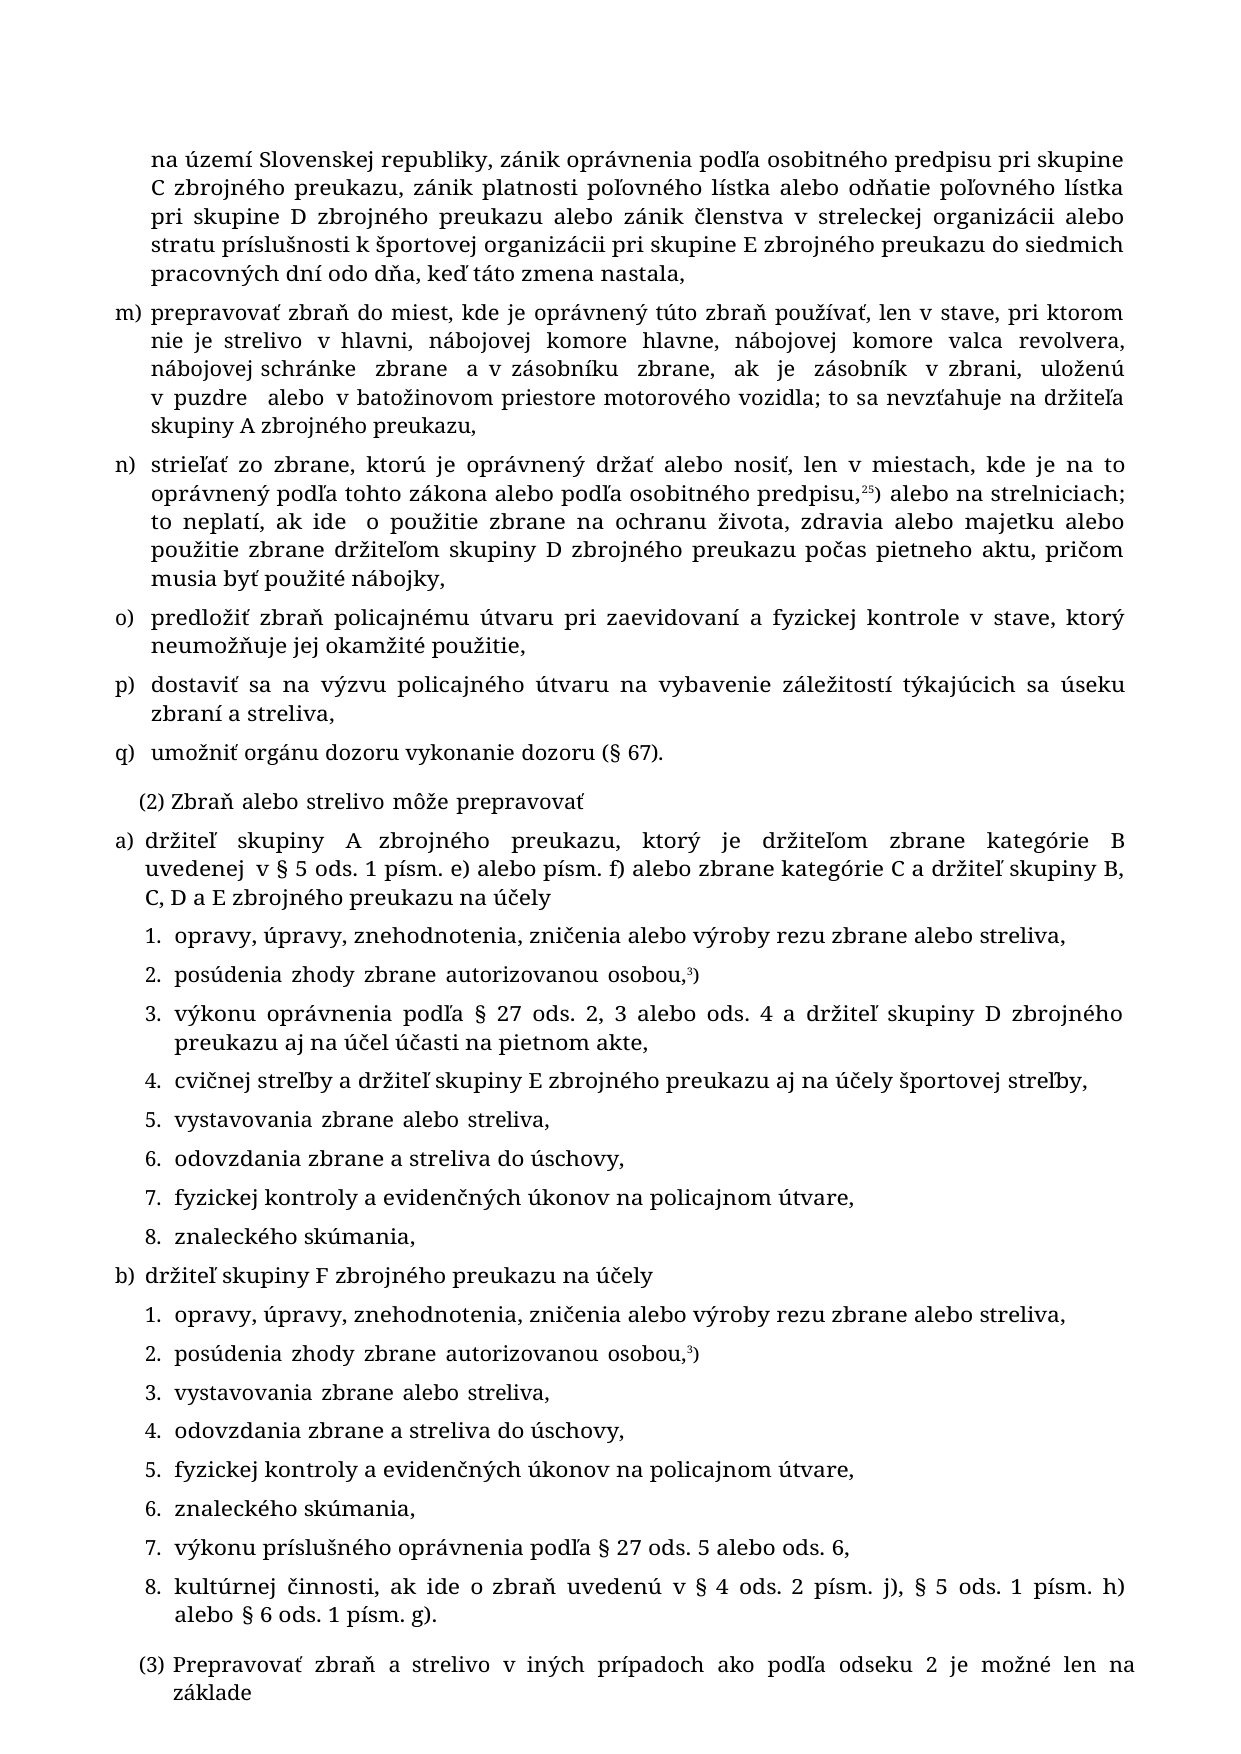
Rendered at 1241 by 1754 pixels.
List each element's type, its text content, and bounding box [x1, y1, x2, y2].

text na území Slovenskej republiky, zánik oprávnenia podľa osobitného predpisu pri skupine C zbrojného preukazu, zánik platnosti poľovného lístka alebo odňatie poľovného lístka pri skupine D zbrojného preukazu alebo zánik členstva v streleckej organizácii alebo stratu príslušnosti k športovej organizácii pri skupine E zbrojného preukazu do siedmich pracovných dní odo dňa, keď táto zmena nastala, [151, 145, 1125, 287]
list umožniť orgánu dozoru vykonanie dozoru (§ 67). [115, 738, 1136, 766]
list predložiť zbraň policajnému útvaru pri zaevidovaní a fyzickej kontrole v stave, ktorý neumožňuje jej okamžité použitie, [115, 603, 1125, 660]
list výkonu príslušného oprávnenia podľa § 27 ods. 5 alebo ods. 6, [144, 1533, 1136, 1562]
list opravy, úpravy, znehodnotenia, zničenia alebo výroby rezu zbrane alebo streliva, [144, 1300, 1136, 1328]
list prepravovať zbraň do miest, kde je oprávnený túto zbraň používať, len v stave, pri ktorom nie je strelivo v hlavni, nábojovej komore hlavne, nábojovej komore valca revolvera, nábojovej schránke zbrane a v zásobníku zbrane, ak je zásobník v zbrani, uloženú v puzdre alebo v batožinovom priestore motorového vozidla; to sa nevzťahuje na držiteľa skupiny A zbrojného preukazu, [115, 298, 1125, 440]
list držiteľ skupiny F zbrojného preukazu na účely [115, 1261, 1136, 1289]
list vystavovania zbrane alebo streliva, [144, 1378, 1136, 1406]
list posúdenia zhody zbrane autorizovanou osobou,3) [144, 1339, 1136, 1367]
list Zbraň alebo strelivo môže prepravovať [139, 787, 1136, 815]
list strieľať zo zbrane, ktorú je oprávnený držať alebo nosiť, len v miestach, kde je na to oprávnený podľa tohto zákona alebo podľa osobitného predpisu,25) alebo na strelniciach; to neplatí, ak ide o použitie zbrane na ochranu života, zdravia alebo majetku alebo použitie zbrane držiteľom skupiny D zbrojného preukazu počas pietneho aktu, pričom musia byť použité nábojky, [115, 450, 1125, 592]
list výkonu oprávnenia podľa § 27 ods. 2, 3 alebo ods. 4 a držiteľ skupiny D zbrojného preukazu aj na účel účasti na pietnom akte, [144, 999, 1125, 1056]
list fyzickej kontroly a evidenčných úkonov na policajnom útvare, [144, 1455, 1136, 1484]
list posúdenia zhody zbrane autorizovanou osobou,3) [144, 960, 1136, 989]
list fyzickej kontroly a evidenčných úkonov na policajnom útvare, [144, 1183, 1136, 1212]
list opravy, úpravy, znehodnotenia, zničenia alebo výroby rezu zbrane alebo streliva, [144, 922, 1136, 950]
list odovzdania zbrane a streliva do úschovy, [144, 1416, 1136, 1445]
list vystavovania zbrane alebo streliva, [144, 1106, 1136, 1134]
list znaleckého skúmania, [144, 1222, 1136, 1251]
list kultúrnej činnosti, ak ide o zbraň uvedenú v § 4 ods. 2 písm. j), § 5 ods. 1 písm. h) alebo § 6 ods. 1 písm. g). [144, 1572, 1125, 1629]
list držiteľ skupiny A zbrojného preukazu, ktorý je držiteľom zbrane kategórie B uvedenej v § 5 ods. 1 písm. e) alebo písm. f) alebo zbrane kategórie C a držiteľ skupiny B, C, D a E zbrojného preukazu na účely [115, 826, 1125, 911]
list dostaviť sa na výzvu policajného útvaru na vybavenie záležitostí týkajúcich sa úseku zbraní a streliva, [115, 670, 1125, 727]
list cvičnej streľby a držiteľ skupiny E zbrojného preukazu aj na účely športovej streľby, [144, 1067, 1136, 1095]
list znaleckého skúmania, [144, 1494, 1136, 1523]
list odovzdania zbrane a streliva do úschovy, [144, 1144, 1136, 1173]
list Prepravovať zbraň a strelivo v iných prípadoch ako podľa odseku 2 je možné len na základe [139, 1650, 1136, 1707]
